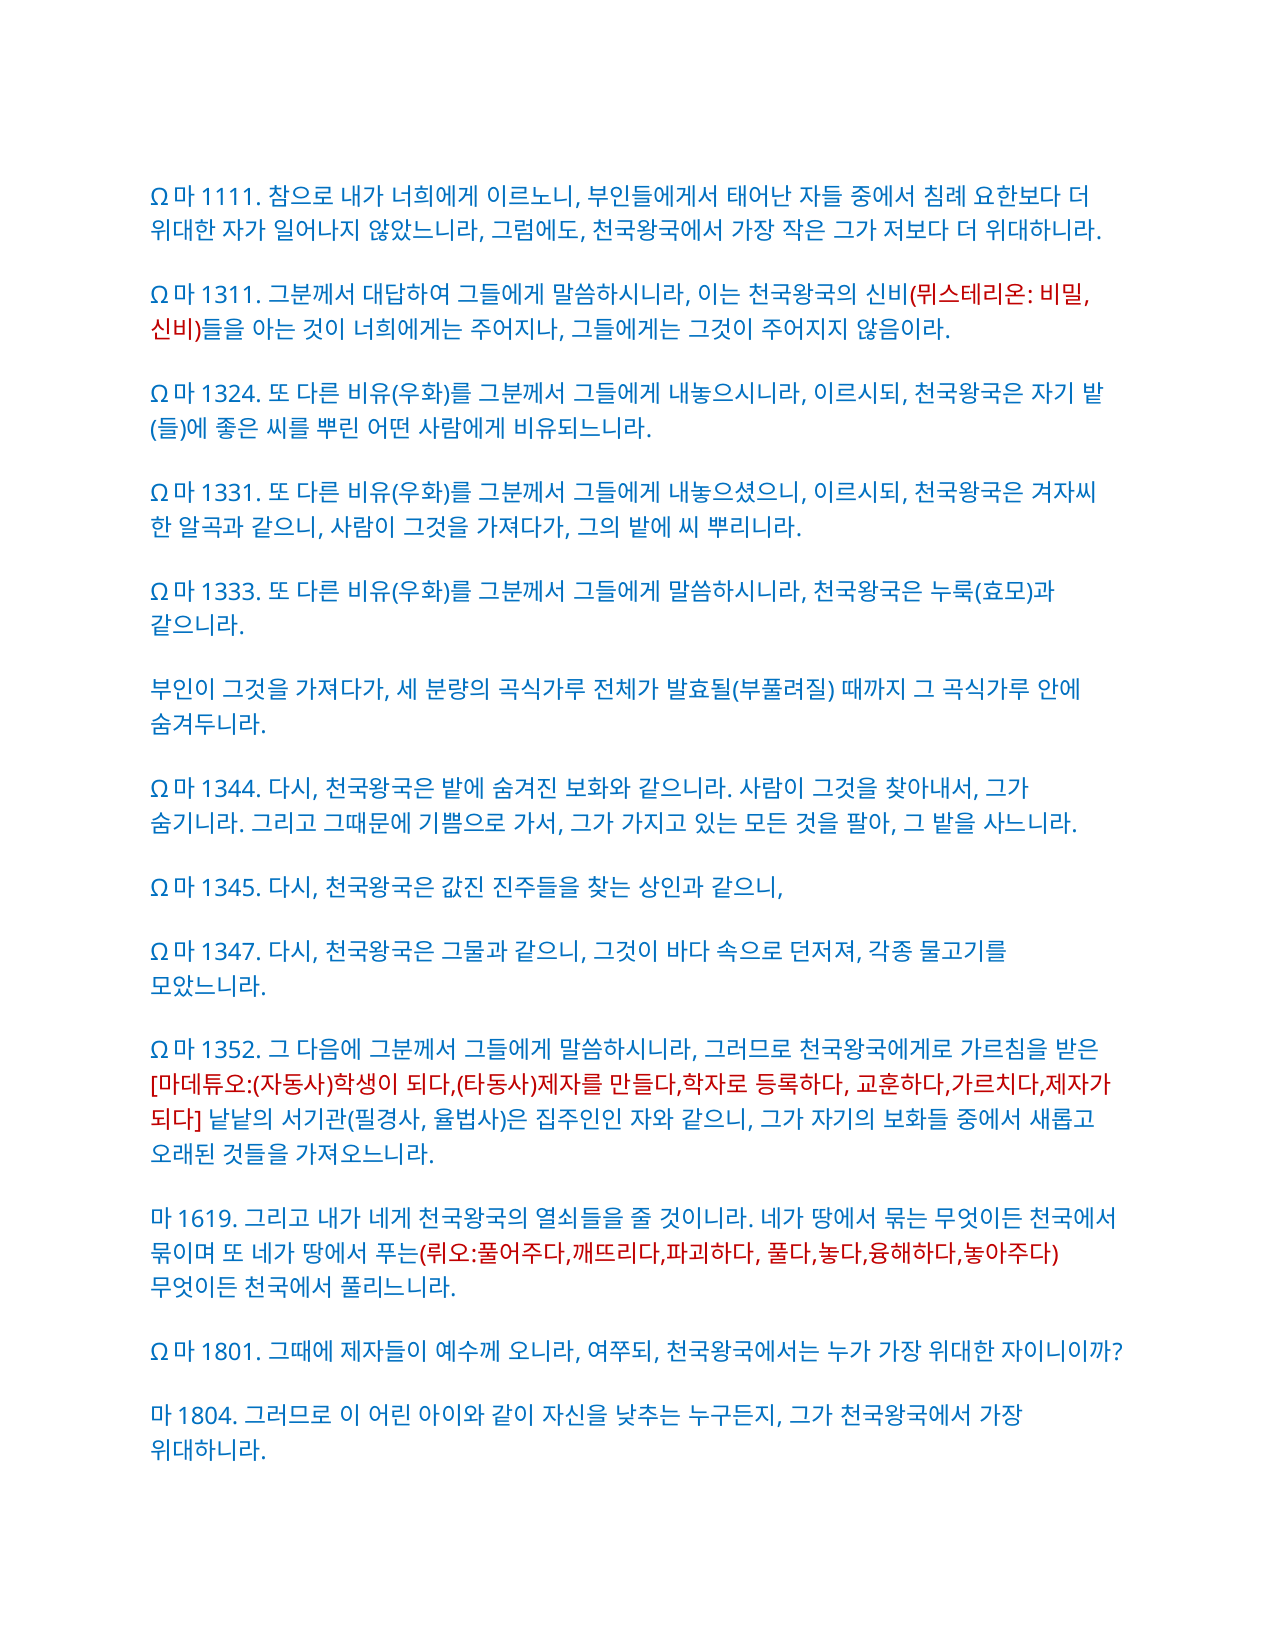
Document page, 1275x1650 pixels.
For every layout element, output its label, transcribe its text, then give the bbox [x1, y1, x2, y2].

text Ω마1331. 또 다른 비유(우화)를 그분께서 그들에게 내놓으셨으니, 이르시되, 천국왕국은 겨자씨 한 알곡과 같으니, 사람이 그것을 가져다가, 그의 밭에 씨 뿌리니라. [150, 473, 1125, 543]
text 마1619. 그리고 내가 네게 천국왕국의 열쇠들을 줄 것이니라. 네가 땅에서 묶는 무엇이든 천국에서 묶이며 또 네가 땅에서 푸는(뤼오:풀어주다,깨뜨리다,파괴하다, 풀다,놓다,융해하다,놓아주다) 무엇이든 천국에서 풀리느니라. [150, 1199, 1125, 1304]
text 부인이 그것을 가져다가, 세 분량의 곡식가루 전체가 발효될(부풀려질) 때까지 그 곡식가루 안에 숨겨두니라. [150, 671, 1125, 741]
text Ω마1801. 그때에 제자들이 예수께 오니라, 여쭈되, 천국왕국에서는 누가 가장 위대한 자이니이까? [150, 1333, 1125, 1368]
text Ω마1111. 참으로 내가 너희에게 이르노니, 부인들에게서 태어난 자들 중에서 침례 요한보다 더 위대한 자가 일어나지 않았느니라, 그럼에도, 천국왕국에서 가장 작은 그가 저보다 더 위대하니라. [150, 177, 1125, 247]
text Ω마1347. 다시, 천국왕국은 그물과 같으니, 그것이 바다 속으로 던저져, 각종 물고기를 모았느니라. [150, 932, 1125, 1002]
text Ω마1311. 그분께서 대답하여 그들에게 말씀하시니라, 이는 천국왕국의 신비(뮈스테리온: 비밀, 신비)들을 아는 것이 너희에게는 주어지나, 그들에게는 그것이 주어지지 않음이라. [150, 276, 1125, 346]
text 마1804. 그러므로 이 어린 아이와 같이 자신을 낮추는 누구든지, 그가 천국왕국에서 가장 위대하니라. [150, 1397, 1125, 1467]
text Ω마1352. 그 다음에 그분께서 그들에게 말씀하시니라, 그러므로 천국왕국에게로 가르침을 받은[마데튜오:(자동사)학생이 되다,(타동사)제자를 만들다,학자로 등록하다, 교훈하다,가르치다,제자가 되다] 낱낱의 서기관(필경사, 율법사)은 집주인인 자와 같으니, 그가 자기의 보화들 중에서 새롭고 오래된 것들을 가져오느니라. [150, 1031, 1125, 1170]
text Ω마1333. 또 다른 비유(우화)를 그분께서 그들에게 말씀하시니라, 천국왕국은 누룩(효모)과 같으니라. [150, 572, 1125, 642]
text Ω마1345. 다시, 천국왕국은 값진 진주들을 찾는 상인과 같으니, [150, 868, 1125, 903]
text Ω마1324. 또 다른 비유(우화)를 그분께서 그들에게 내놓으시니라, 이르시되, 천국왕국은 자기 밭(들)에 좋은 씨를 뿌린 어떤 사람에게 비유되느니라. [150, 375, 1125, 444]
text Ω마1344. 다시, 천국왕국은 밭에 숨겨진 보화와 같으니라. 사람이 그것을 찾아내서, 그가 숨기니라. 그리고 그때문에 기쁨으로 가서, 그가 가지고 있는 모든 것을 팔아, 그 밭을 사느니라. [150, 770, 1125, 839]
